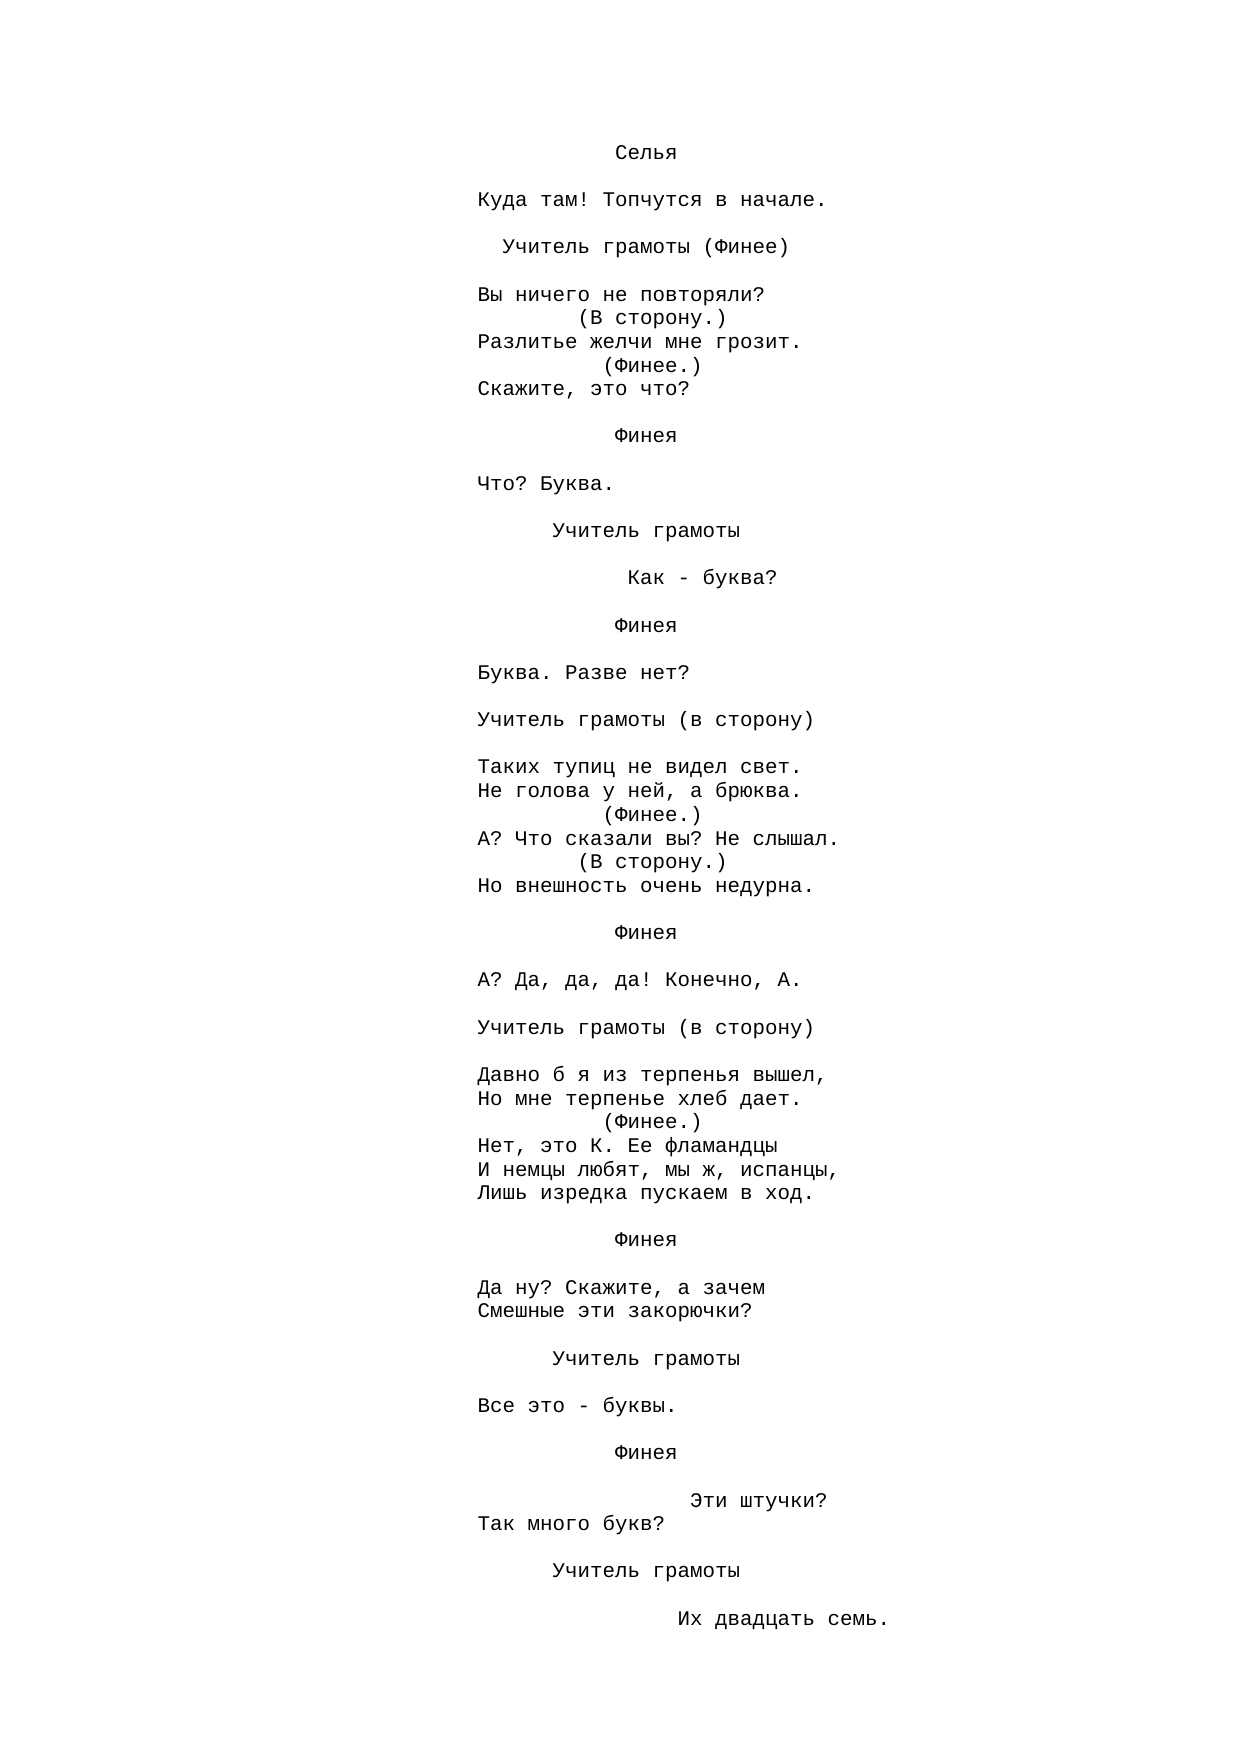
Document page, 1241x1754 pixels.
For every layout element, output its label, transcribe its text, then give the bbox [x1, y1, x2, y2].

text (Финее.) [177, 354, 1152, 378]
text Как - буква? [177, 567, 1152, 591]
text (В сторону.) [177, 307, 1152, 331]
text Куда там! Топчутся в начале. [177, 189, 1152, 213]
text (Финее.) [177, 804, 1152, 827]
text Учитель грамоты [177, 520, 1152, 544]
text Таких тупиц не видел свет. [177, 757, 1152, 780]
text Но внешность очень недурна. [177, 875, 1152, 898]
text Финея [177, 1229, 1152, 1253]
text (Финее.) [177, 1111, 1152, 1135]
text Смешные эти закорючки? [177, 1300, 1152, 1324]
text Буква. Разве нет? [177, 662, 1152, 686]
text Да ну? Скажите, а зачем [177, 1277, 1152, 1300]
text Все это - буквы. [177, 1395, 1152, 1419]
text И немцы любят, мы ж, испанцы, [177, 1158, 1152, 1182]
text Учитель грамоты [177, 1561, 1152, 1584]
text Разлитье желчи мне грозит. [177, 331, 1152, 354]
text Финея [177, 922, 1152, 946]
text Что? Буква. [177, 473, 1152, 496]
text Селья [177, 142, 1152, 165]
text Учитель грамоты [177, 1348, 1152, 1371]
text Учитель грамоты (в сторону) [177, 709, 1152, 733]
text (В сторону.) [177, 851, 1152, 875]
text Но мне терпенье хлеб дает. [177, 1088, 1152, 1111]
text Нет, это К. Ее фламандцы [177, 1135, 1152, 1158]
text Скажите, это что? [177, 378, 1152, 402]
text Учитель грамоты (Финее) [177, 236, 1152, 260]
text Учитель грамоты (в сторону) [177, 1017, 1152, 1040]
text А? Что сказали вы? Не слышал. [177, 827, 1152, 851]
text Так много букв? [177, 1513, 1152, 1537]
text Эти штучки? [177, 1489, 1152, 1513]
text Финея [177, 615, 1152, 638]
text Финея [177, 1442, 1152, 1466]
text Финея [177, 426, 1152, 449]
text Давно б я из терпенья вышел, [177, 1064, 1152, 1088]
text А? Да, да, да! Конечно, А. [177, 969, 1152, 993]
text Не голова у ней, а брюква. [177, 780, 1152, 804]
text Вы ничего не повторяли? [177, 284, 1152, 307]
text Их двадцать семь. [177, 1608, 1152, 1631]
text Лишь изредка пускаем в ход. [177, 1182, 1152, 1206]
